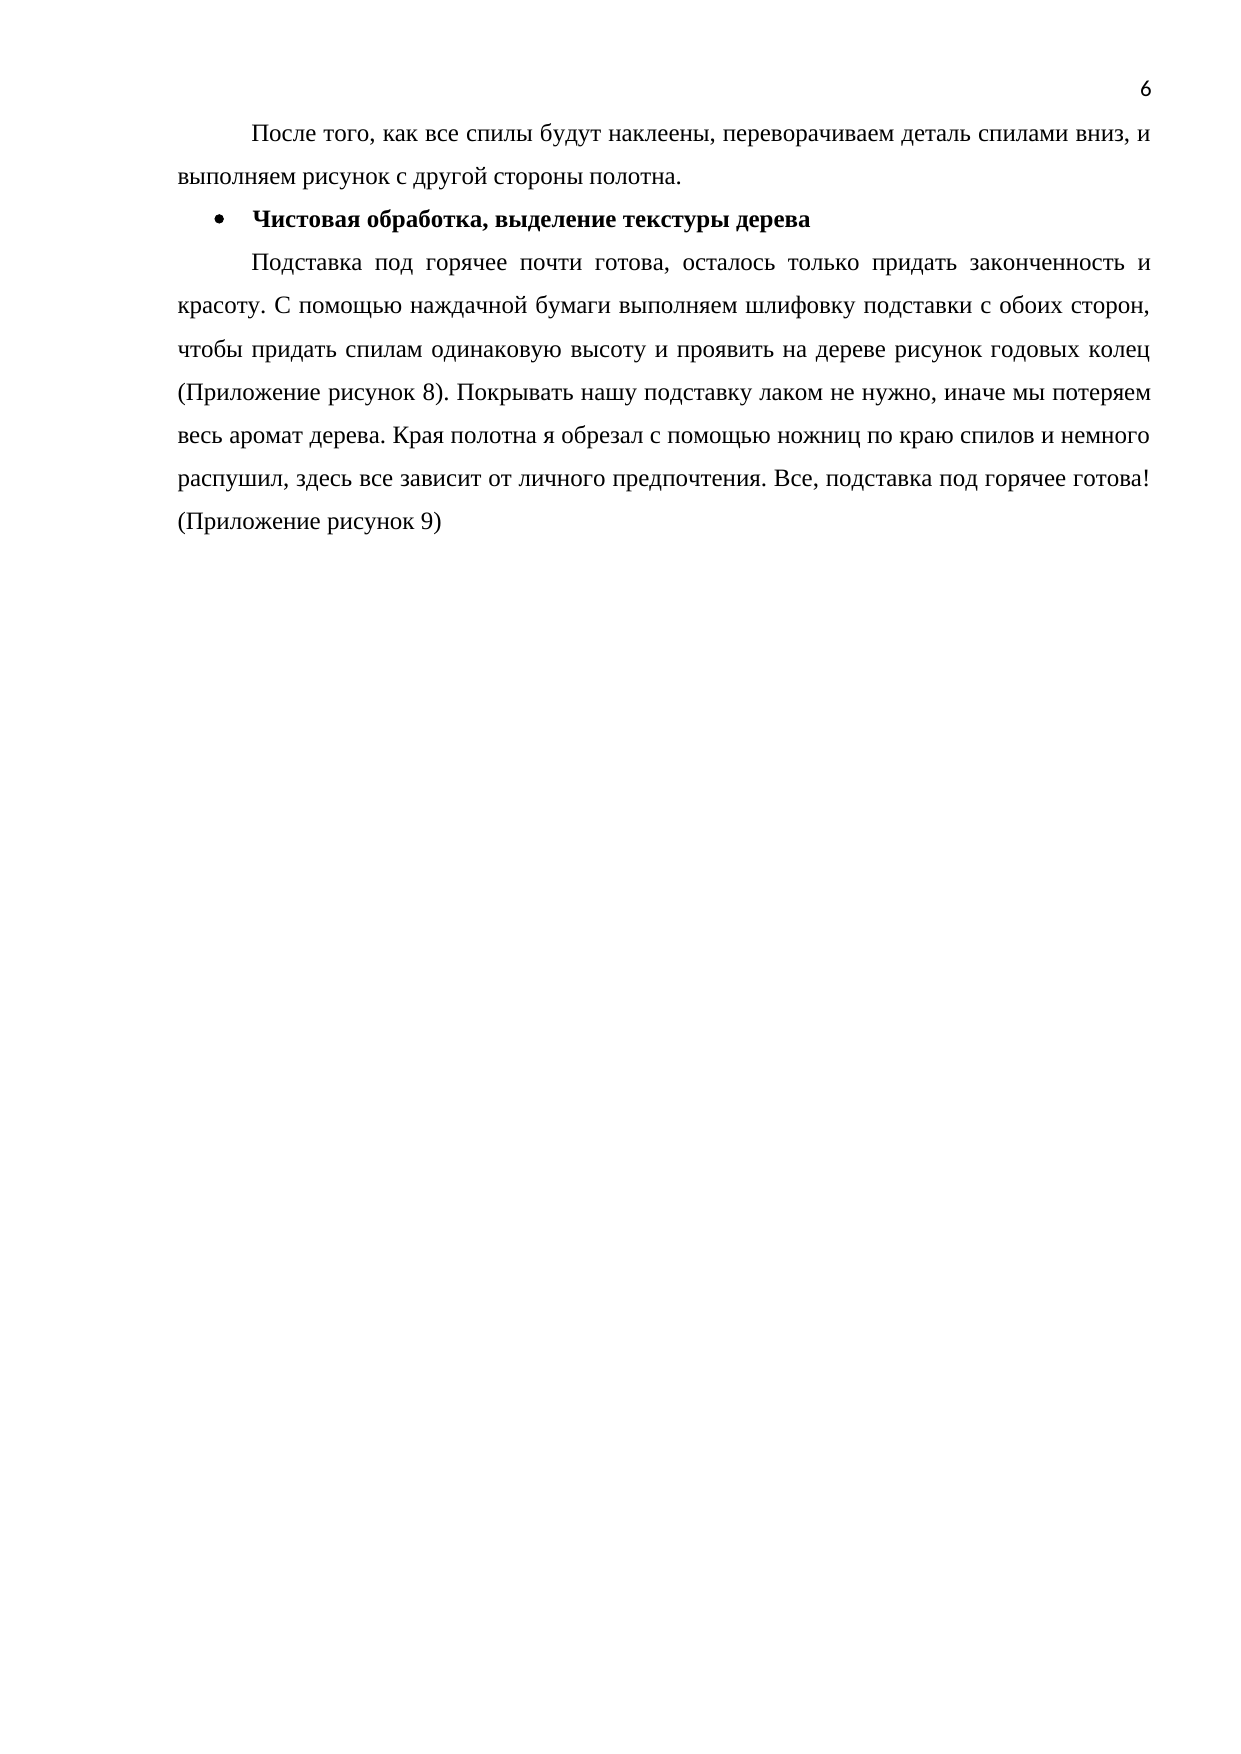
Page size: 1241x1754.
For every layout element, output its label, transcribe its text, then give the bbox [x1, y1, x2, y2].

list Чистовая обработка, выделение текстуры дерева [215, 204, 1152, 233]
text Подставка под горячее почти готова, осталось только придать законченность и красоту. С помощью наждачной бумаги выполняем шлифовку подставки с обоих сторон, чтобы придать спилам одинаковую высоту и проявить на дереве рисунок годовых колец (Приложение рисунок 8). Покрывать нашу подставку лаком не нужно, иначе мы потеряем весь аромат дерева. Края полотна я обрезал с помощью ножниц по краю спилов и немного распушил, здесь все зависит от личного предпочтения. Все, подставка под горячее готова! (Приложение рисунок 9) [177, 247, 1152, 535]
text После того, как все спилы будут наклеены, переворачиваем деталь спилами вниз, и выполняем рисунок с другой стороны полотна. [177, 118, 1152, 190]
